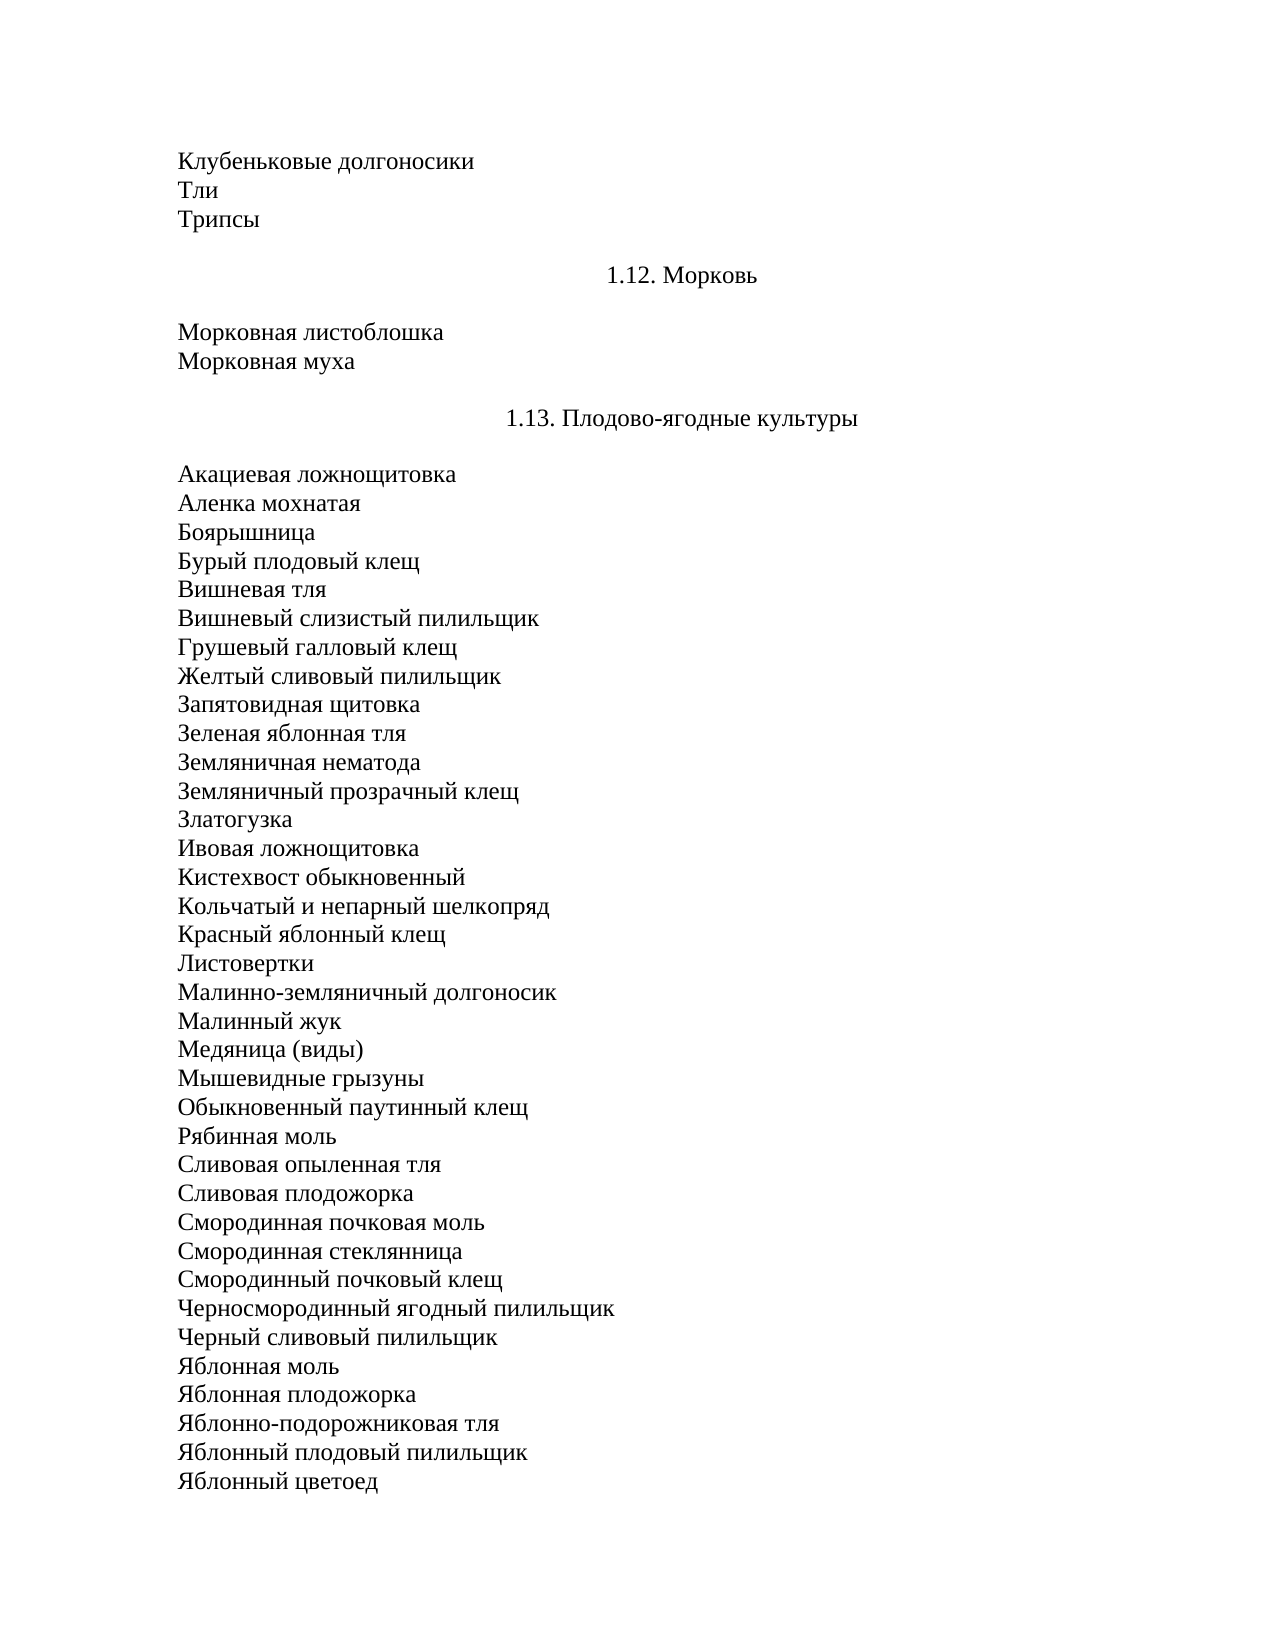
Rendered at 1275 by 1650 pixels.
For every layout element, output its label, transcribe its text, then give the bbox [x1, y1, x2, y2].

text Ивовая ложнощитовка [177, 833, 1186, 862]
text Запятовидная щитовка [177, 689, 1186, 718]
text Яблонный плодовый пилильщик [177, 1437, 1186, 1466]
text Желтый сливовый пилильщик [177, 661, 1186, 689]
text Смородинная почковая моль [177, 1207, 1186, 1236]
text Морковная муха [177, 346, 1186, 375]
text Красный яблонный клещ [177, 919, 1186, 948]
text Грушевый галловый клещ [177, 632, 1186, 661]
text Бурый плодовый клещ [177, 546, 1186, 574]
text Боярышница [177, 517, 1186, 546]
text Зеленая яблонная тля [177, 718, 1186, 747]
text Клубеньковые долгоносики [177, 146, 1186, 175]
text 1.12. Морковь [177, 260, 1186, 289]
text Рябинная моль [177, 1121, 1186, 1149]
text Трипсы [177, 204, 1186, 232]
text Яблонная плодожорка [177, 1379, 1186, 1408]
text Малинно-земляничный долгоносик [177, 977, 1186, 1006]
text Мышевидные грызуны [177, 1063, 1186, 1092]
text Земляничная нематода [177, 747, 1186, 776]
text Акациевая ложнощитовка [177, 459, 1186, 488]
text Малинный жук [177, 1006, 1186, 1034]
text Черный сливовый пилильщик [177, 1322, 1186, 1351]
text Вишневая тля [177, 574, 1186, 603]
text Кольчатый и непарный шелкопряд [177, 891, 1186, 919]
text Яблонно-подорожниковая тля [177, 1408, 1186, 1437]
text 1.13. Плодово-ягодные культуры [177, 403, 1186, 431]
text Смородинная стеклянница [177, 1236, 1186, 1264]
text Сливовая опыленная тля [177, 1149, 1186, 1178]
text Яблонный цветоед [177, 1466, 1186, 1494]
text Морковная листоблошка [177, 317, 1186, 346]
text Черносмородинный ягодный пилильщик [177, 1293, 1186, 1322]
text Тли [177, 175, 1186, 204]
text Земляничный прозрачный клещ [177, 776, 1186, 804]
text Вишневый слизистый пилильщик [177, 603, 1186, 632]
text Кистехвост обыкновенный [177, 862, 1186, 891]
text Смородинный почковый клещ [177, 1264, 1186, 1293]
text Медяница (виды) [177, 1034, 1186, 1063]
text Златогузка [177, 804, 1186, 833]
text Яблонная моль [177, 1351, 1186, 1379]
text Обыкновенный паутинный клещ [177, 1092, 1186, 1121]
text Листовертки [177, 948, 1186, 977]
text Аленка мохнатая [177, 488, 1186, 517]
text Сливовая плодожорка [177, 1178, 1186, 1207]
